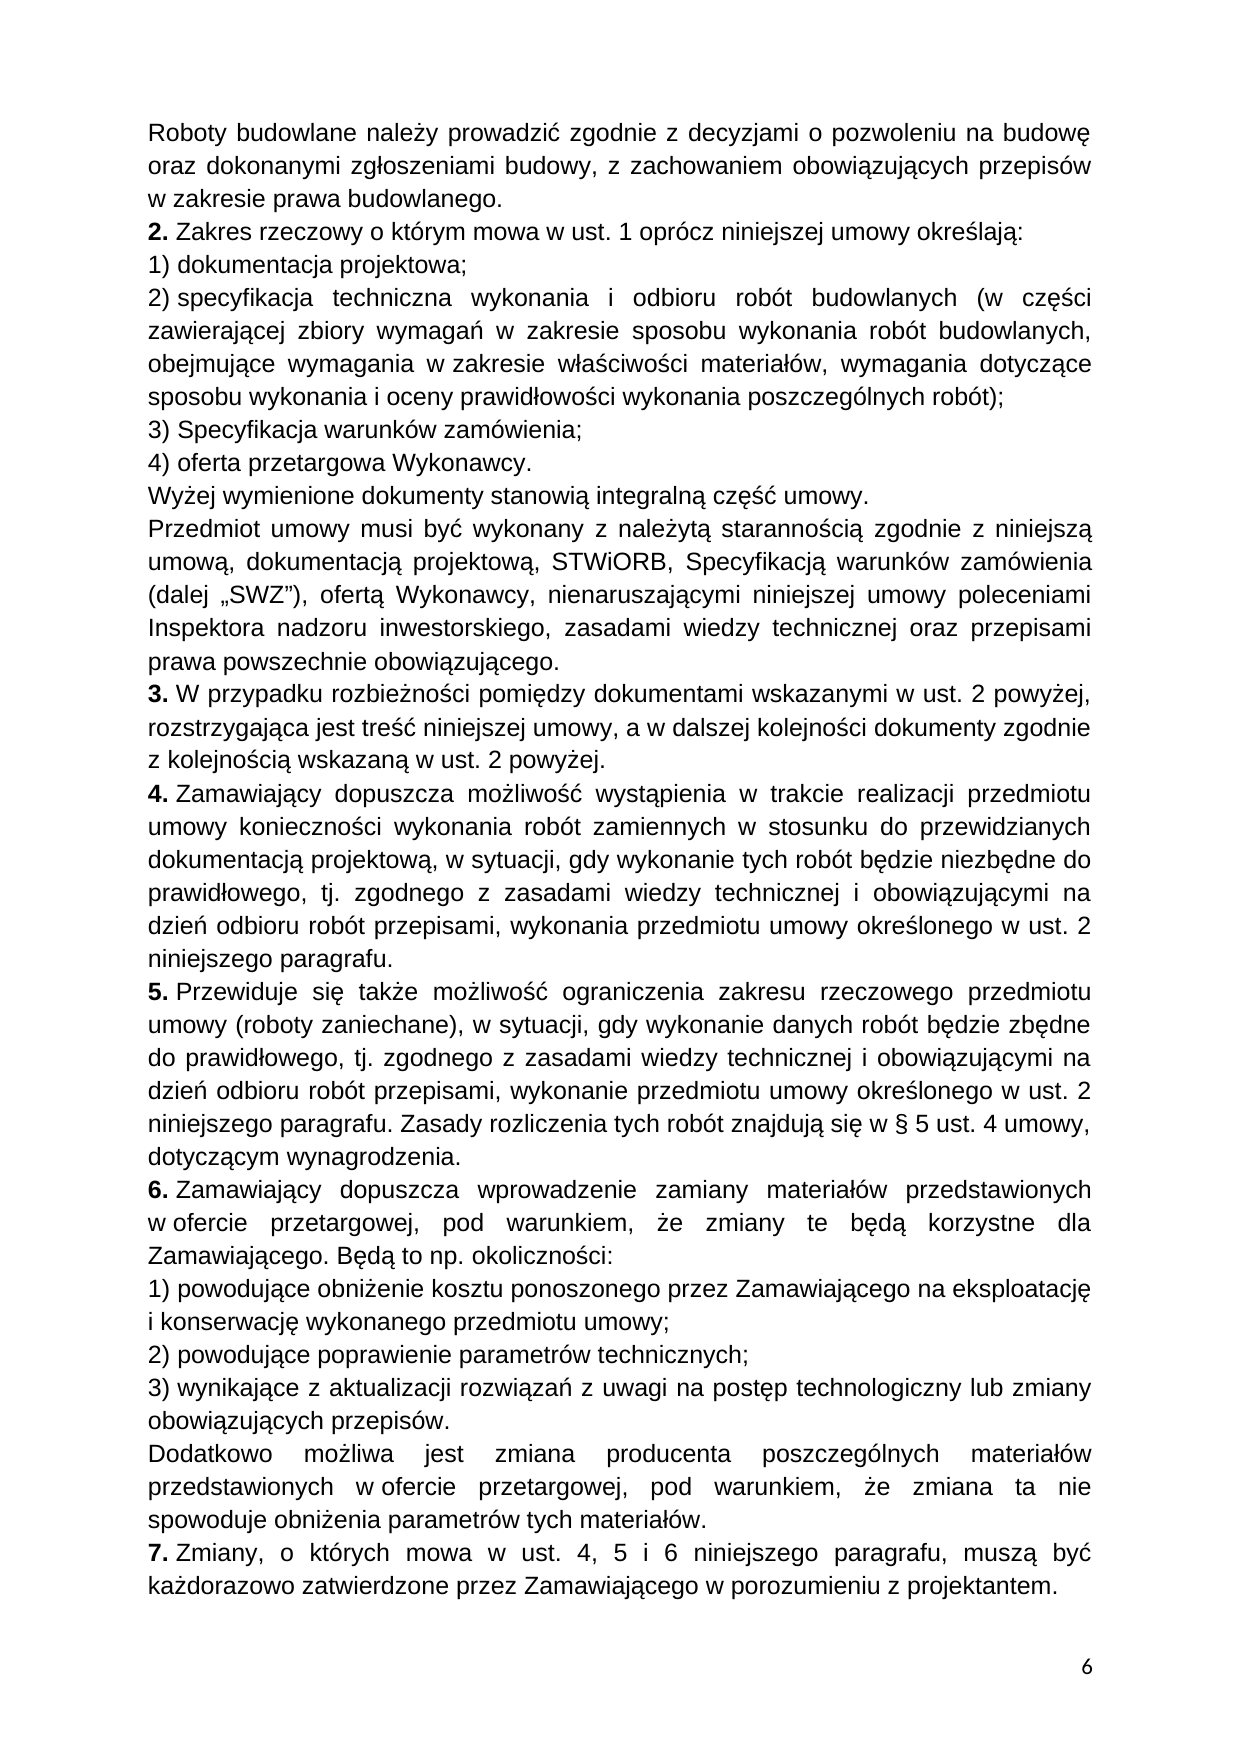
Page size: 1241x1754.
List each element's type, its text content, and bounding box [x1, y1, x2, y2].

text 2. Zakres rzeczowy o którym mowa w ust. 1 oprócz niniejszej umowy określają: [148, 217, 1092, 246]
text 3. W przypadku rozbieżności pomiędzy dokumentami wskazanymi w ust. 2 powyżej, rozstrzygająca jest treść niniejszej umowy, a w dalszej kolejności dokumenty zgodnie z kolejnością wskazaną w ust. 2 powyżej. [148, 679, 1092, 774]
text 5. Przewiduje się także możliwość ograniczenia zakresu rzeczowego przedmiotu umowy (roboty zaniechane), w sytuacji, gdy wykonanie danych robót będzie zbędne do prawidłowego, tj. zgodnego z zasadami wiedzy technicznej i obowiązującymi na dzień odbioru robót przepisami, wykonanie przedmiotu umowy określonego w ust. 2 niniejszego paragrafu. Zasady rozliczenia tych robót znajdują się w § 5 ust. 4 umowy, dotyczącym wynagrodzenia. [148, 977, 1092, 1171]
text 2) powodujące poprawienie parametrów technicznych; [148, 1340, 1092, 1369]
text 2) specyfikacja techniczna wykonania i odbioru robót budowlanych (w części zawierającej zbiory wymagań w zakresie sposobu wykonania robót budowlanych, obejmujące wymagania w zakresie właściwości materiałów, wymagania dotyczące sposobu wykonania i oceny prawidłowości wykonania poszczególnych robót); [148, 283, 1092, 411]
text 1) dokumentacja projektowa; [148, 250, 1092, 279]
text 3) wynikające z aktualizacji rozwiązań z uwagi na postęp technologiczny lub zmiany obowiązujących przepisów. [148, 1373, 1092, 1435]
text Roboty budowlane należy prowadzić zgodnie z decyzjami o pozwoleniu na budowę oraz dokonanymi zgłoszeniami budowy, z zachowaniem obowiązujących przepisów w zakresie prawa budowlanego. [148, 118, 1092, 213]
text Wyżej wymienione dokumenty stanowią integralną część umowy. [148, 481, 1092, 510]
text 4) oferta przetargowa Wykonawcy. [148, 448, 1092, 477]
text 6. Zamawiający dopuszcza wprowadzenie zamiany materiałów przedstawionych w ofercie przetargowej, pod warunkiem, że zmiany te będą korzystne dla Zamawiającego. Będą to np. okoliczności: [148, 1175, 1092, 1269]
text Przedmiot umowy musi być wykonany z należytą starannością zgodnie z niniejszą umową, dokumentacją projektową, STWiORB, Specyfikacją warunków zamówienia (dalej „SWZ”), ofertą Wykonawcy, nienaruszającymi niniejszej umowy poleceniami Inspektora nadzoru inwestorskiego, zasadami wiedzy technicznej oraz przepisami prawa powszechnie obowiązującego. [148, 514, 1092, 675]
text 7. Zmiany, o których mowa w ust. 4, 5 i 6 niniejszego paragrafu, muszą być każdorazowo zatwierdzone przez Zamawiającego w porozumieniu z projektantem. [148, 1538, 1092, 1600]
text Dodatkowo możliwa jest zmiana producenta poszczególnych materiałów przedstawionych w ofercie przetargowej, pod warunkiem, że zmiana ta nie spowoduje obniżenia parametrów tych materiałów. [148, 1439, 1092, 1534]
text 3) Specyfikacja warunków zamówienia; [148, 415, 1092, 444]
text 1) powodujące obniżenie kosztu ponoszonego przez Zamawiającego na eksploatację i konserwację wykonanego przedmiotu umowy; [148, 1274, 1092, 1336]
text 4. Zamawiający dopuszcza możliwość wystąpienia w trakcie realizacji przedmiotu umowy konieczności wykonania robót zamiennych w stosunku do przewidzianych dokumentacją projektową, w sytuacji, gdy wykonanie tych robót będzie niezbędne do prawidłowego, tj. zgodnego z zasadami wiedzy technicznej i obowiązującymi na dzień odbioru robót przepisami, wykonania przedmiotu umowy określonego w ust. 2 niniejszego paragrafu. [148, 778, 1092, 972]
